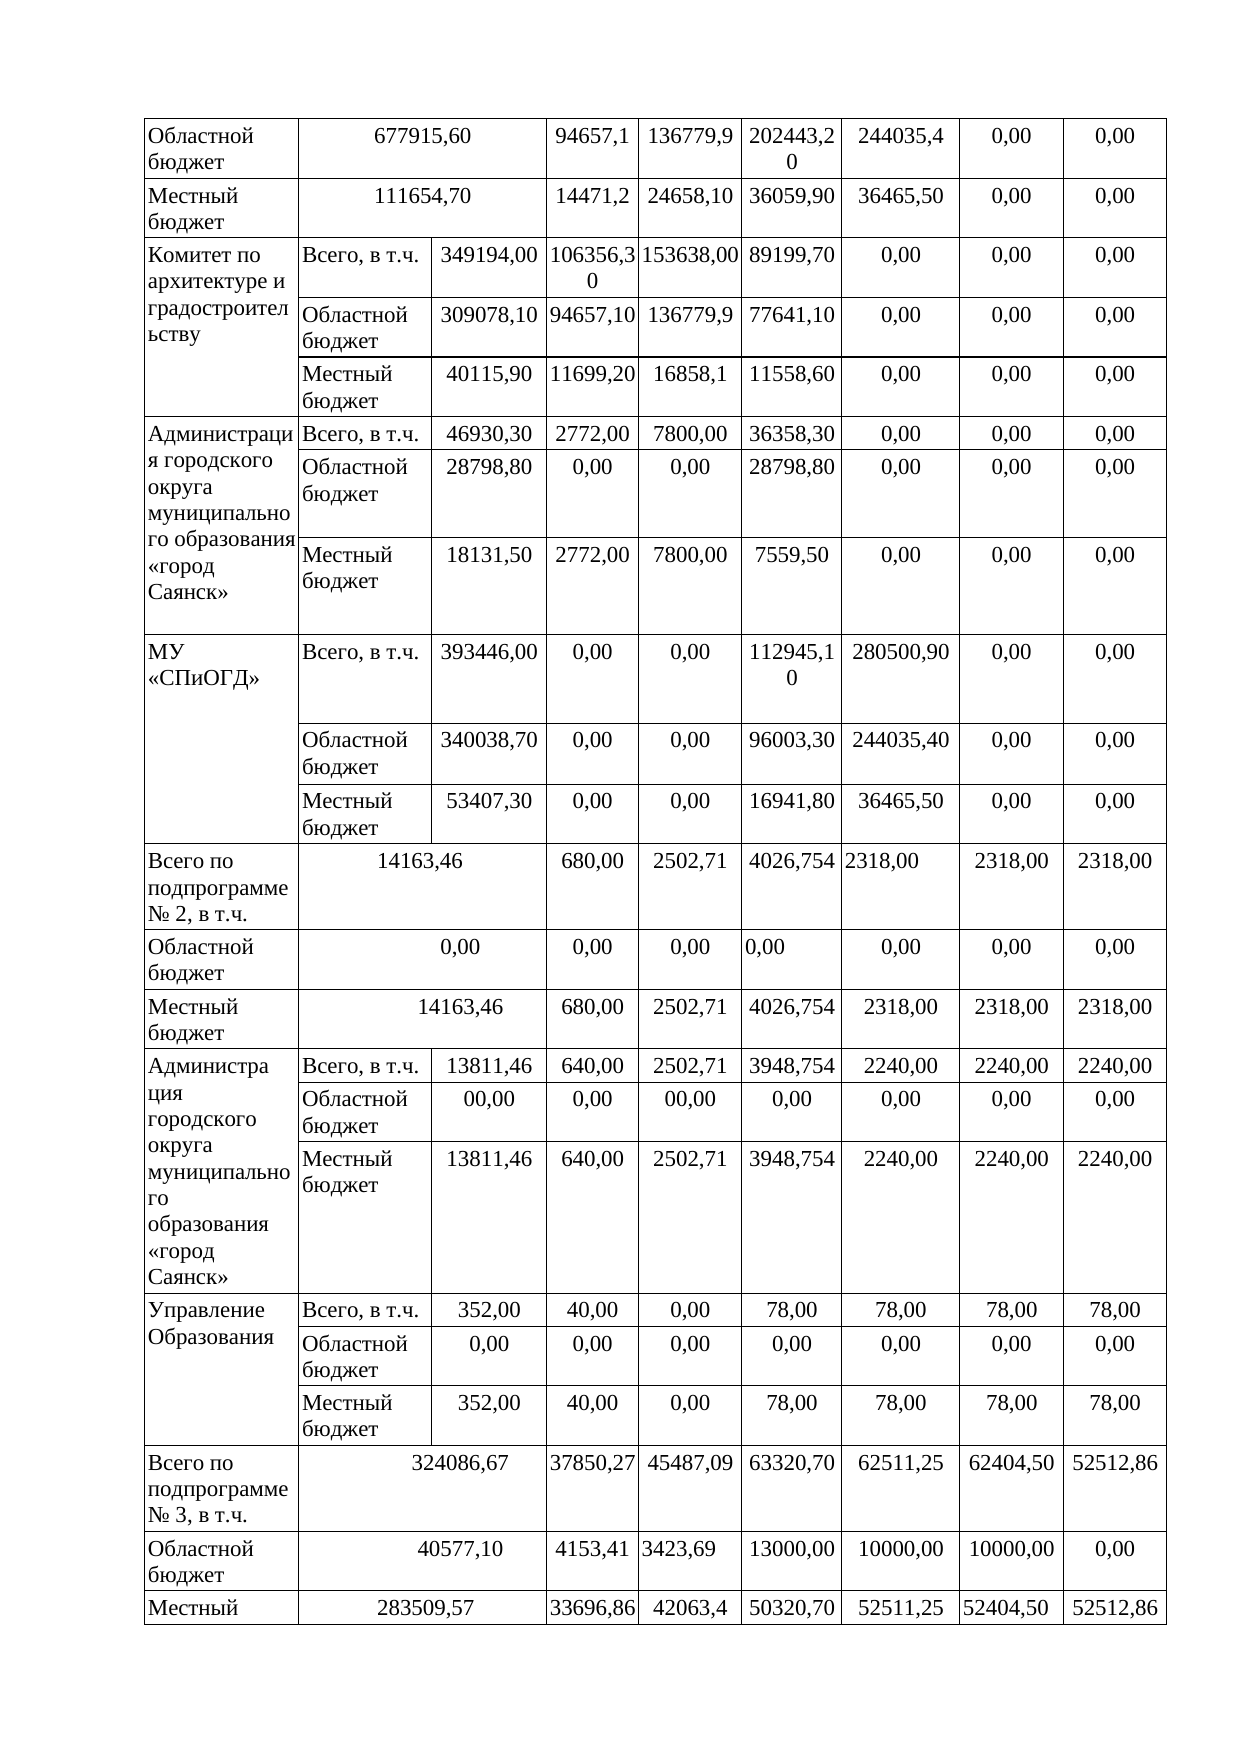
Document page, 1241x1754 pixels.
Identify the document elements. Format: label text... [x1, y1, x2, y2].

table_cell 0,00 [842, 358, 959, 416]
table_cell 11699,20 [547, 358, 638, 416]
table_cell 0,00 [1064, 417, 1166, 449]
table_cell 14471,2 [547, 179, 638, 237]
table_cell 50320,70 [742, 1591, 841, 1623]
table_cell 0,00 [960, 538, 1063, 634]
table_cell 0,00 [960, 724, 1063, 784]
table_cell Областной бюджет [145, 119, 298, 178]
table_cell 11558,60 [742, 358, 841, 416]
table_cell 40115,90 [432, 358, 546, 416]
table_cell Местный бюджет [145, 1591, 298, 1623]
table_cell 0,00 [639, 785, 741, 843]
table_cell 244035,4 [842, 119, 959, 178]
table_cell 153638,00 [639, 238, 741, 297]
table_cell 7559,50 [742, 538, 841, 634]
table_cell 2318,00 [960, 844, 1063, 929]
table_cell 0,00 [960, 298, 1063, 356]
table_cell 53407,30 [432, 785, 546, 843]
table_cell 677915,60 [299, 119, 546, 178]
table_cell 0,00 [842, 538, 959, 634]
table_cell 4026,754 [742, 990, 841, 1048]
table_cell 00,00 [639, 1083, 741, 1141]
table_cell 96003,30 [742, 724, 841, 784]
table_cell 0,00 [547, 785, 638, 843]
table_cell 0,00 [1064, 179, 1166, 237]
table_cell 0,00 [842, 238, 959, 297]
table_cell 349194,00 [432, 238, 546, 297]
table_cell 2240,00 [842, 1049, 959, 1082]
table_cell 0,00 [742, 1083, 841, 1141]
table_cell Областной бюджет [145, 1532, 298, 1590]
table_cell 2772,00 [547, 417, 638, 449]
table_cell 2318,00 [842, 990, 959, 1048]
table_cell 0,00 [1064, 1327, 1166, 1385]
table_cell Местный бюджет [299, 1142, 431, 1292]
table_cell 0,00 [1064, 298, 1166, 356]
table_cell 3423,69 [639, 1532, 741, 1590]
table_cell 0,00 [960, 358, 1063, 416]
table_cell Всего, в т.ч. [299, 417, 431, 449]
table_cell 28798,80 [432, 450, 546, 537]
table_cell 0,00 [960, 238, 1063, 297]
table_cell 40577,10 [299, 1532, 546, 1590]
table_cell 78,00 [1064, 1386, 1166, 1445]
table_cell 2502,71 [639, 1142, 741, 1292]
table_cell 202443,20 [742, 119, 841, 178]
table_cell 3948,754 [742, 1142, 841, 1292]
table_cell 0,00 [639, 635, 741, 722]
table_cell 18131,50 [432, 538, 546, 634]
table_cell 0,00 [1064, 358, 1166, 416]
table_cell 46930,30 [432, 417, 546, 449]
table_cell Местный бюджет [145, 179, 298, 237]
table_cell Областной бюджет [299, 1083, 431, 1141]
table_cell 14163,46 [299, 844, 546, 929]
table_cell 0,00 [960, 930, 1063, 989]
table_cell 0,00 [547, 1327, 638, 1385]
table_cell 2240,00 [842, 1142, 959, 1292]
table_cell 680,00 [547, 844, 638, 929]
table_cell 52512,86 [1064, 1446, 1166, 1531]
table_cell 4026,754 [742, 844, 841, 929]
table_cell 680,00 [547, 990, 638, 1048]
table_cell 2240,00 [1064, 1142, 1166, 1292]
table_cell 0,00 [547, 635, 638, 722]
table_cell 7800,00 [639, 538, 741, 634]
table_cell Комитет по архитектуре и градостроительству [145, 238, 298, 416]
table_cell 2240,00 [960, 1142, 1063, 1292]
table_cell 62404,50 [960, 1446, 1063, 1531]
table_cell 2318,00 [1064, 844, 1166, 929]
table_cell 40,00 [547, 1294, 638, 1326]
table_cell МУ «СПиОГД» [145, 635, 298, 843]
table_cell Всего по подпрограмме № 2, в т.ч. [145, 844, 298, 929]
table_cell Областной бюджет [299, 298, 431, 356]
table_cell 283509,57 [299, 1591, 546, 1623]
table_cell Областной бюджет [299, 450, 431, 537]
table_cell 112945,10 [742, 635, 841, 722]
table_cell Областной бюджет [299, 1327, 431, 1385]
table_cell 94657,10 [547, 298, 638, 356]
table_cell 0,00 [1064, 785, 1166, 843]
table_cell 0,00 [1064, 450, 1166, 537]
table_cell 0,00 [299, 930, 546, 989]
table_cell 36465,50 [842, 179, 959, 237]
table_cell 0,00 [960, 417, 1063, 449]
table_cell 324086,67 [299, 1446, 546, 1531]
table_cell 16858,1 [639, 358, 741, 416]
table_cell 45487,09 [639, 1446, 741, 1531]
table_cell 0,00 [639, 930, 741, 989]
table_cell 2502,71 [639, 1049, 741, 1082]
table_cell 2240,00 [1064, 1049, 1166, 1082]
table_cell 0,00 [1064, 930, 1166, 989]
table_cell Всего, в т.ч. [299, 238, 431, 297]
table_cell 0,00 [960, 1083, 1063, 1141]
table_cell Всего, в т.ч. [299, 1049, 431, 1082]
table_cell 0,00 [842, 298, 959, 356]
table_cell 10000,00 [842, 1532, 959, 1590]
table_cell Местный бюджет [299, 538, 431, 634]
table_cell 640,00 [547, 1049, 638, 1082]
table_cell 0,00 [547, 450, 638, 537]
table_cell 0,00 [960, 785, 1063, 843]
table_cell 2502,71 [639, 844, 741, 929]
table_cell 0,00 [842, 1327, 959, 1385]
table_cell 36465,50 [842, 785, 959, 843]
table_cell 78,00 [842, 1386, 959, 1445]
table_cell 78,00 [960, 1386, 1063, 1445]
table_cell 13000,00 [742, 1532, 841, 1590]
table_cell Местный бюджет [299, 1386, 431, 1445]
table_cell 0,00 [1064, 1532, 1166, 1590]
table_cell 0,00 [639, 450, 741, 537]
table_cell 0,00 [960, 119, 1063, 178]
table_cell 0,00 [842, 417, 959, 449]
table_cell 280500,90 [842, 635, 959, 722]
table_cell 0,00 [1064, 635, 1166, 722]
table_cell Местный бюджет [299, 358, 431, 416]
table_cell Администрация городского округа муниципального образования «город Саянск» [145, 417, 298, 634]
table_cell 640,00 [547, 1142, 638, 1292]
table_cell 42063,4 [639, 1591, 741, 1623]
table_cell Местный бюджет [145, 990, 298, 1048]
table_cell Областной бюджет [299, 724, 431, 784]
table_cell 78,00 [742, 1294, 841, 1326]
table_cell 0,00 [547, 1083, 638, 1141]
table_cell 0,00 [547, 724, 638, 784]
table_cell 0,00 [960, 450, 1063, 537]
table_cell 7800,00 [639, 417, 741, 449]
table_cell 0,00 [842, 1083, 959, 1141]
table_cell 136779,9 [639, 119, 741, 178]
table_cell 0,00 [742, 930, 841, 989]
table_cell 36358,30 [742, 417, 841, 449]
table_cell 78,00 [742, 1386, 841, 1445]
table_cell 77641,10 [742, 298, 841, 356]
table_cell Всего, в т.ч. [299, 635, 431, 722]
table_cell 37850,27 [547, 1446, 638, 1531]
table_cell 33696,86 [547, 1591, 638, 1623]
table_cell Местный бюджет [299, 785, 431, 843]
table_cell 13811,46 [432, 1142, 546, 1292]
table_cell 0,00 [639, 1386, 741, 1445]
table_cell 00,00 [432, 1083, 546, 1141]
table_cell 62511,25 [842, 1446, 959, 1531]
table_cell 0,00 [842, 930, 959, 989]
table_cell 106356,30 [547, 238, 638, 297]
table_cell 10000,00 [960, 1532, 1063, 1590]
table_cell 0,00 [960, 179, 1063, 237]
table_cell 393446,00 [432, 635, 546, 722]
table_cell 94657,1 [547, 119, 638, 178]
table_cell 40,00 [547, 1386, 638, 1445]
table_cell 78,00 [960, 1294, 1063, 1326]
table_cell 2772,00 [547, 538, 638, 634]
table_cell 52512,86 [1064, 1591, 1166, 1623]
table_cell 0,00 [1064, 119, 1166, 178]
table_cell 2240,00 [960, 1049, 1063, 1082]
table_cell 352,00 [432, 1294, 546, 1326]
table_cell 0,00 [1064, 238, 1166, 297]
table_cell 111654,70 [299, 179, 546, 237]
table_cell 2318,00 [842, 844, 959, 929]
table_cell 78,00 [1064, 1294, 1166, 1326]
table_cell 244035,40 [842, 724, 959, 784]
table_cell 4153,41 [547, 1532, 638, 1590]
table_cell 0,00 [639, 1327, 741, 1385]
table_cell 2502,71 [639, 990, 741, 1048]
table_cell 14163,46 [299, 990, 546, 1048]
table_cell 309078,10 [432, 298, 546, 356]
table_cell 16941,80 [742, 785, 841, 843]
table_cell 0,00 [639, 724, 741, 784]
table_cell 3948,754 [742, 1049, 841, 1082]
table_cell 0,00 [960, 635, 1063, 722]
table_cell 52511,25 [842, 1591, 959, 1623]
table_cell 0,00 [1064, 538, 1166, 634]
table_cell 2318,00 [960, 990, 1063, 1048]
table_cell 0,00 [1064, 1083, 1166, 1141]
table_cell 0,00 [842, 450, 959, 537]
table_cell Всего по подпрограмме № 3, в т.ч. [145, 1446, 298, 1531]
table_cell Управление Образования [145, 1294, 298, 1445]
table_cell 78,00 [842, 1294, 959, 1326]
table_cell 0,00 [639, 1294, 741, 1326]
table_cell 0,00 [1064, 724, 1166, 784]
table_cell 0,00 [960, 1327, 1063, 1385]
table_cell Администра ция городского округа муниципального образования «город Саянск» [145, 1049, 298, 1292]
table_cell 0,00 [547, 930, 638, 989]
table_cell 340038,70 [432, 724, 546, 784]
table_cell 52404,50 [960, 1591, 1063, 1623]
table_cell Областной бюджет [145, 930, 298, 989]
table_cell 36059,90 [742, 179, 841, 237]
table_cell 28798,80 [742, 450, 841, 537]
table_cell 352,00 [432, 1386, 546, 1445]
table_cell 24658,10 [639, 179, 741, 237]
table_cell 2318,00 [1064, 990, 1166, 1048]
table_cell 63320,70 [742, 1446, 841, 1531]
table_cell Всего, в т.ч. [299, 1294, 431, 1326]
table_cell 13811,46 [432, 1049, 546, 1082]
table_cell 0,00 [742, 1327, 841, 1385]
table_cell 89199,70 [742, 238, 841, 297]
table_cell 136779,9 [639, 298, 741, 356]
table_cell 0,00 [432, 1327, 546, 1385]
